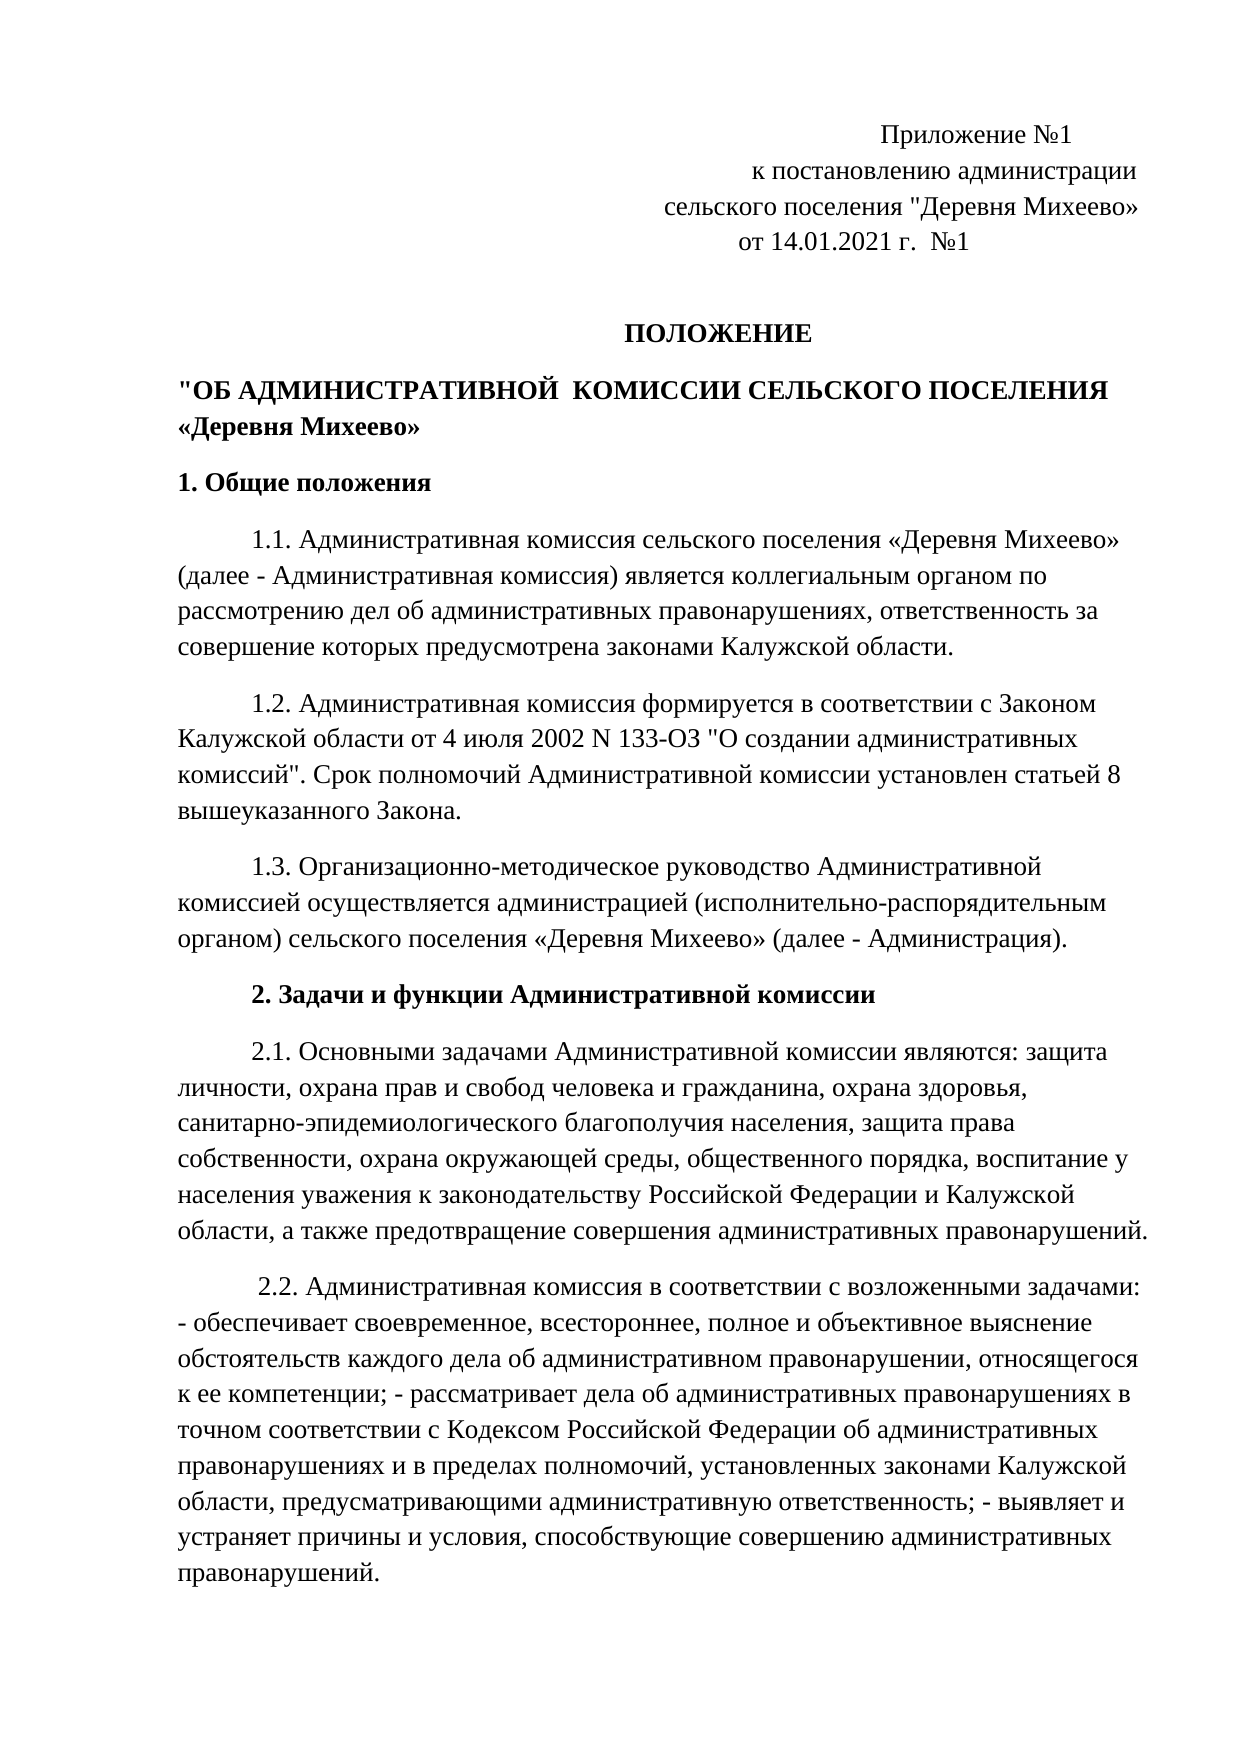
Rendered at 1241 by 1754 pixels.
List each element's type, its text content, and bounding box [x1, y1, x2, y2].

text к постановлению администрации [177, 154, 1152, 185]
text 2.1. Основными задачами Административной комиссии являются: защита личности, охрана прав и свобод человека и гражданина, охрана здоровья, санитарно-эпидемиологического благополучия населения, защита права собственности, охрана окружающей среды, общественного порядка, воспитание у населения уважения к законодательству Российской Федерации и Калужской области, а также предотвращение совершения административных правонарушений. [177, 1035, 1152, 1245]
text 2. Задачи и функции Административной комиссии [177, 978, 1152, 1010]
text "ОБ АДМИНИСТРАТИВНОЙ КОМИССИИ СЕЛЬСКОГО ПОСЕЛЕНИЯ «Деревня Михеево» [177, 374, 1152, 441]
text Приложение №1 [177, 118, 1152, 149]
text 1.2. Административная комиссия формируется в соответствии с Законом Калужской области от 4 июля 2002 N 133-ОЗ "О создании административных комиссий". Срок полномочий Административной комиссии установлен статьей 8 вышеуказанного Закона. [177, 687, 1152, 825]
text 1.3. Организационно-методическое руководство Административной комиссией осуществляется администрацией (исполнительно-распорядительным органом) сельского поселения «Деревня Михеево» (далее - Администрация). [177, 851, 1152, 953]
text ПОЛОЖЕНИЕ [177, 318, 1152, 349]
text 1.1. Административная комиссия сельского поселения «Деревня Михеево» (далее - Административная комиссия) является коллегиальным органом по рассмотрению дел об административных правонарушениях, ответственность за совершение которых предусмотрена законами Калужской области. [177, 523, 1152, 661]
text 1. Общие положения [177, 466, 1152, 498]
text от 14.01.2021 г. №1 [177, 225, 1152, 256]
text 2.2. Административная комиссия в соответствии с возложенными задачами: - обеспечивает своевременное, всестороннее, полное и объективное выяснение обстоятельств каждого дела об административном правонарушении, относящегося к ее компетенции; - рассматривает дела об административных правонарушениях в точном соответствии с Кодексом Российской Федерации об административных правонарушениях и в пределах полномочий, установленных законами Калужской области, предусматривающими административную ответственность; - выявляет и устраняет причины и условия, способствующие совершению административных правонарушений. [177, 1270, 1152, 1587]
text сельского поселения "Деревня Михеево» [177, 189, 1152, 221]
